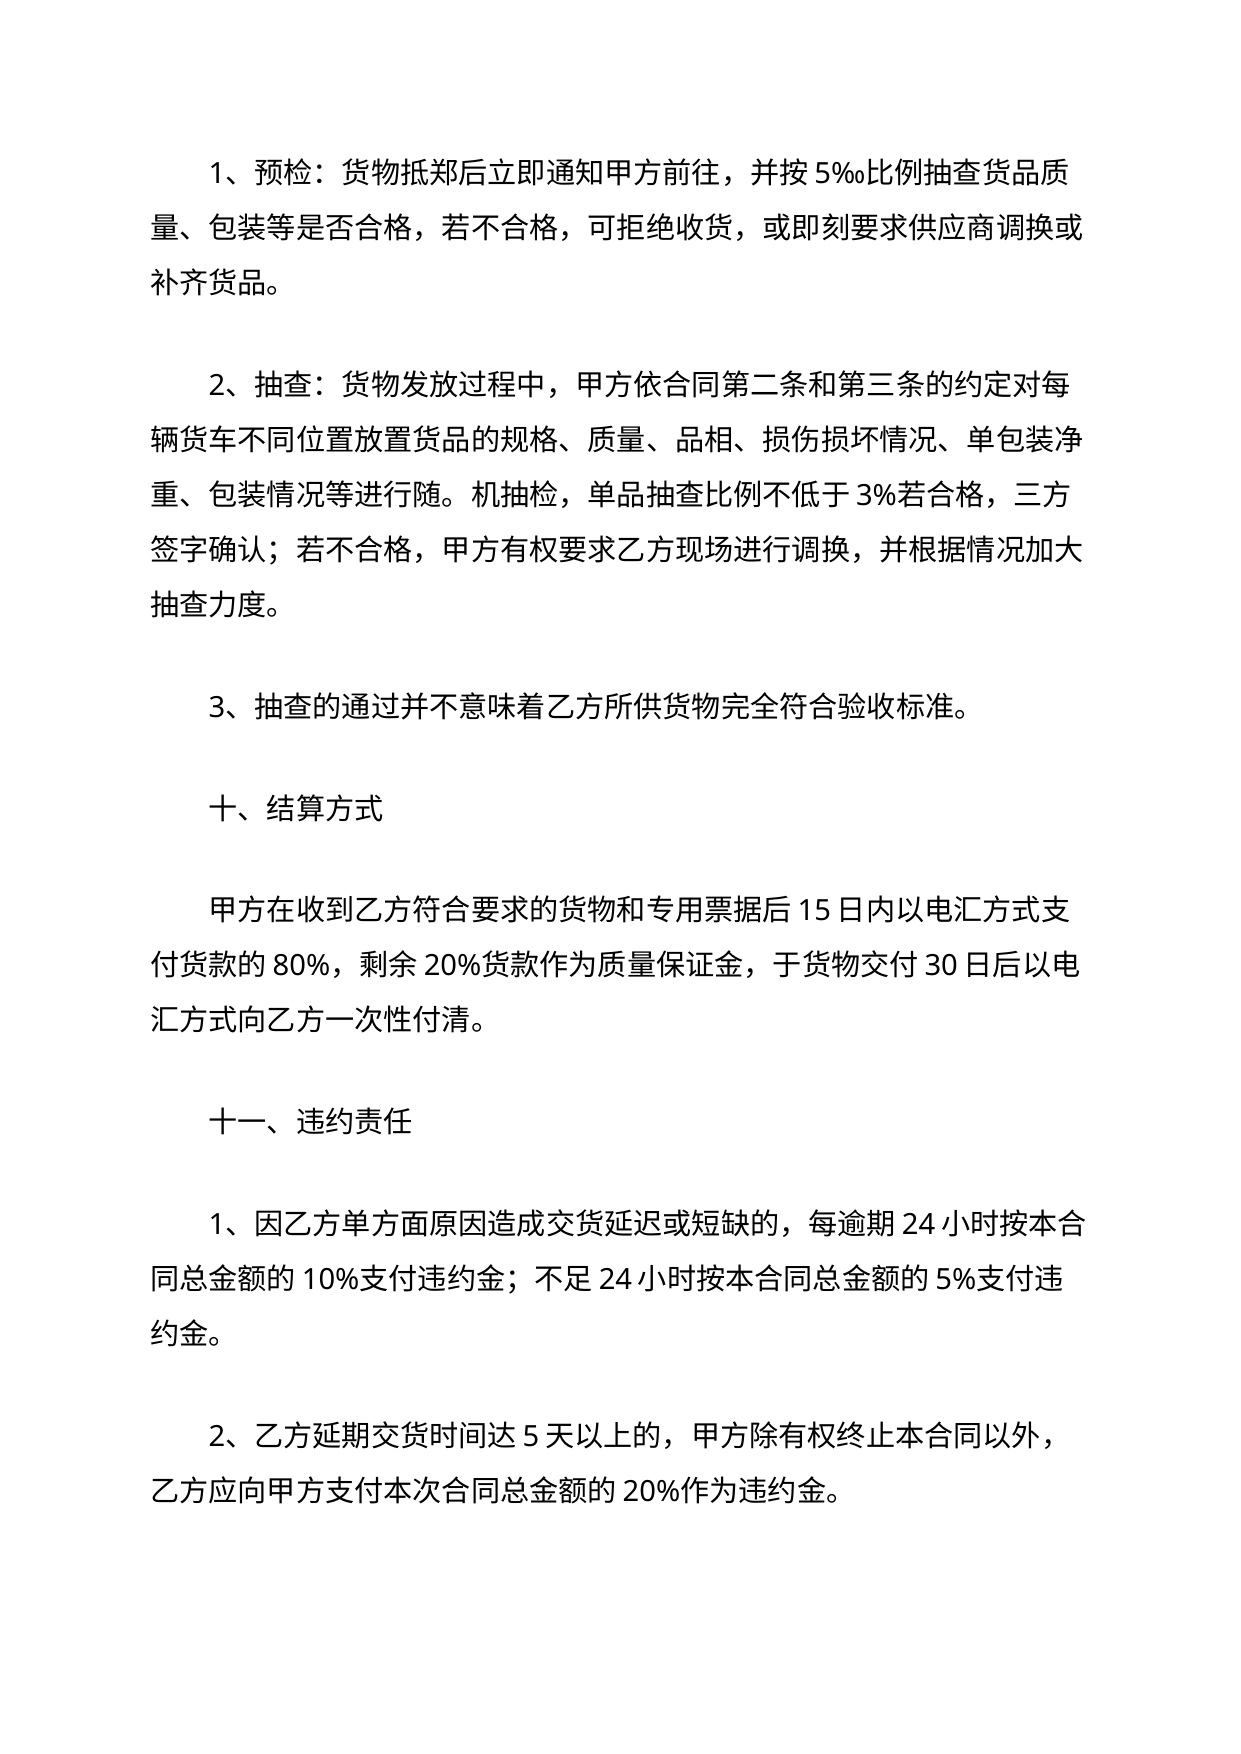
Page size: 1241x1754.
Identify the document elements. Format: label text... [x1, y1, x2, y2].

text 2、乙方延期交货时间达5天以上的，甲方除有权终止本合同以外，乙方应向甲方支付本次合同总金额的20%作为违约金。 [150, 1412, 1090, 1510]
text 2、抽查：货物发放过程中，甲方依合同第二条和第三条的约定对每辆货车不同位置放置货品的规格、质量、品相、损伤损坏情况、单包装净重、包装情况等进行随。机抽检，单品抽查比例不低于3%若合格，三方签字确认；若不合格，甲方有权要求乙方现场进行调换，并根据情况加大抽查力度。 [150, 362, 1090, 624]
text 1、因乙方单方面原因造成交货延迟或短缺的，每逾期24小时按本合同总金额的10%支付违约金；不足24小时按本合同总金额的5%支付违约金。 [150, 1201, 1090, 1353]
text 十、结算方式 [150, 785, 1090, 827]
text 甲方在收到乙方符合要求的货物和专用票据后15日内以电汇方式支付货款的80%，剩余20%货款作为质量保证金，于货物交付30日后以电汇方式向乙方一次性付清。 [150, 887, 1090, 1039]
text 十一、违约责任 [150, 1099, 1090, 1141]
text 3、抽查的通过并不意味着乙方所供货物完全符合验收标准。 [150, 683, 1090, 726]
text 1、预检：货物抵郑后立即通知甲方前往，并按5‰比例抽查货品质量、包装等是否合格，若不合格，可拒绝收货，或即刻要求供应商调换或补齐货品。 [150, 150, 1090, 302]
